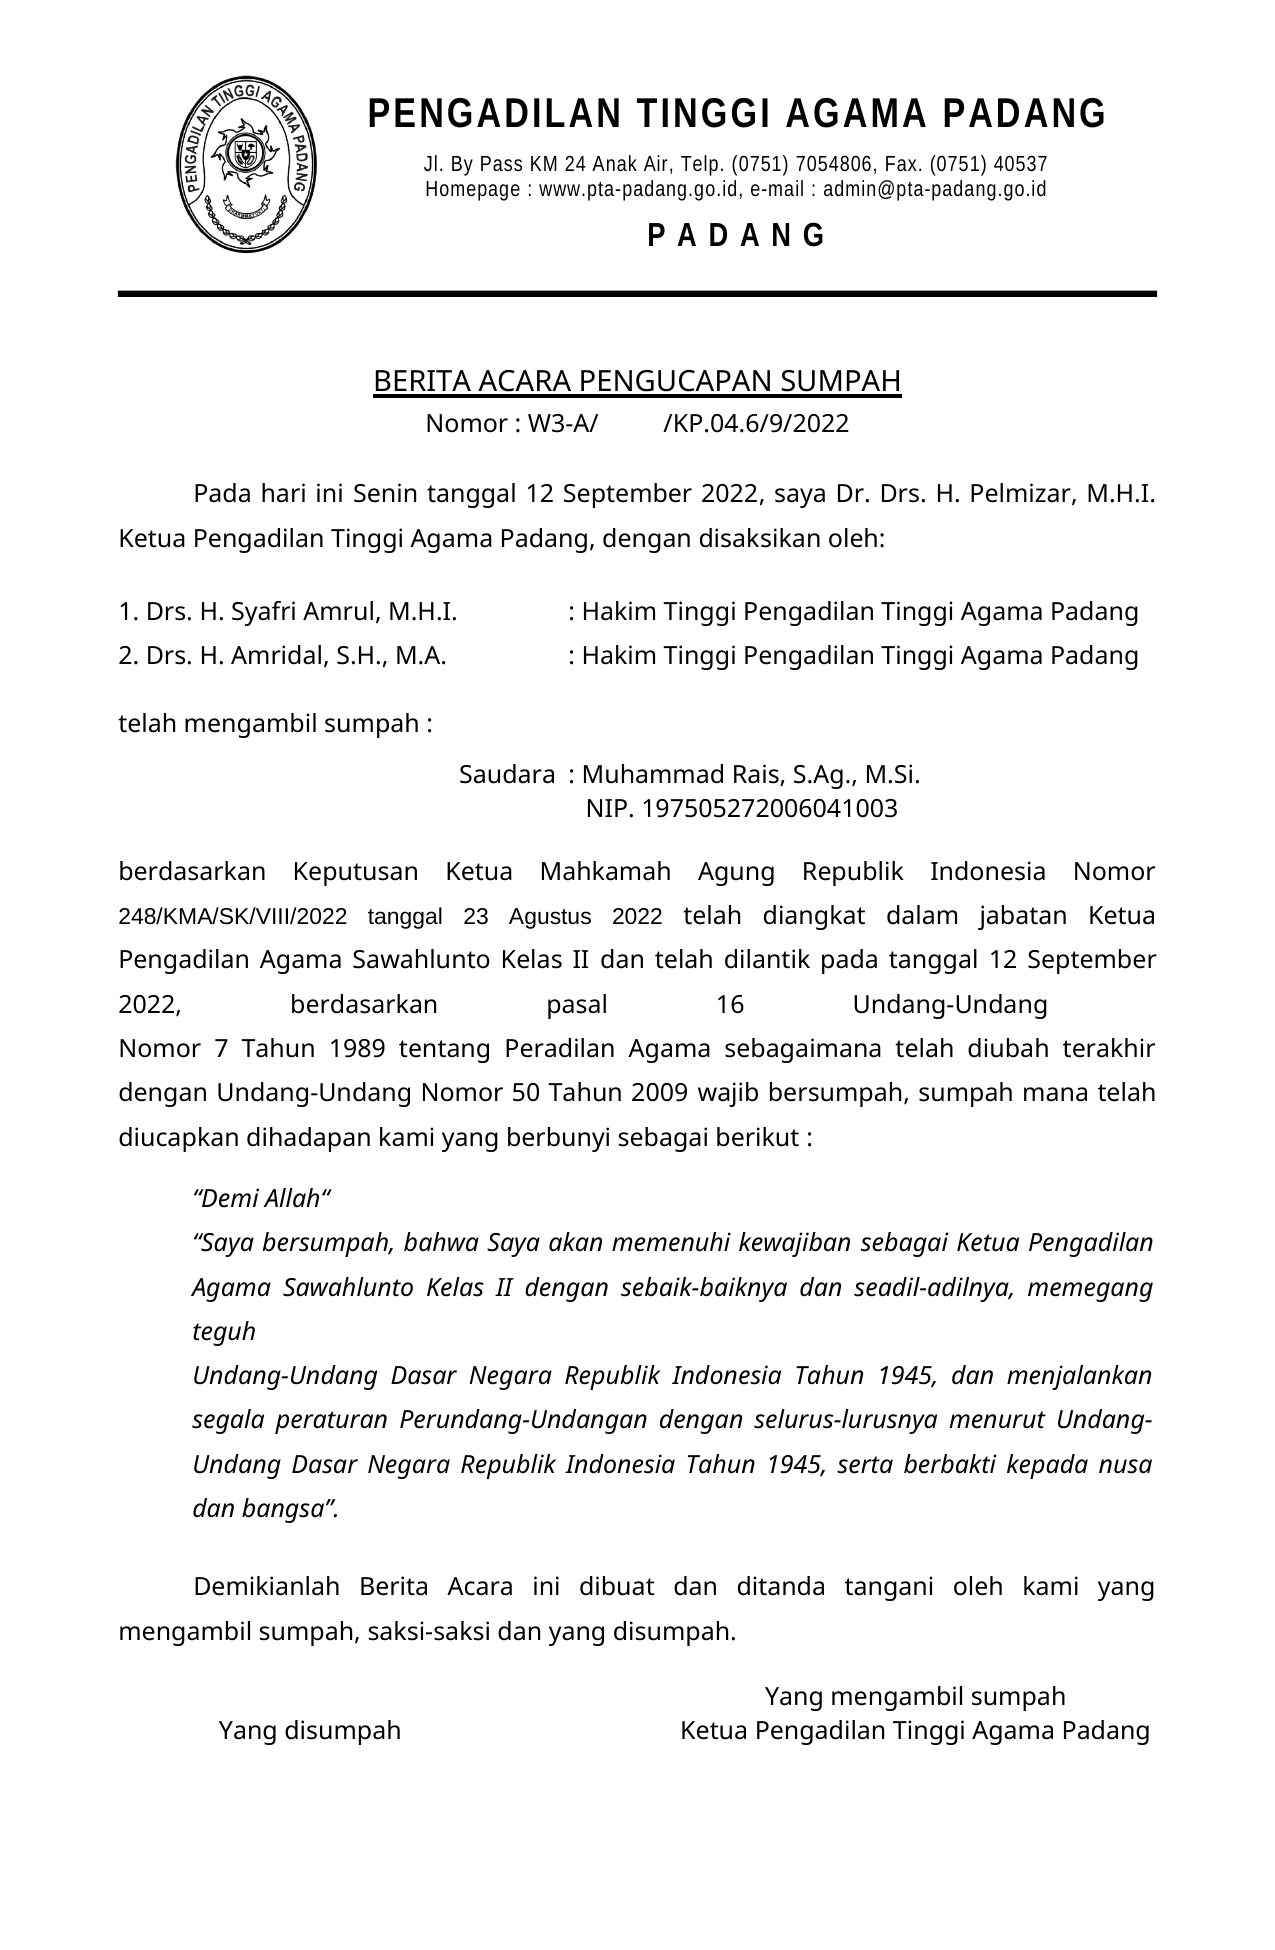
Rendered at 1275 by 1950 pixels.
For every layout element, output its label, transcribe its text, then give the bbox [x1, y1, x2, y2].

text 2. Drs. H. Amridal, S.H., M.A. : Hakim Tinggi Pengadilan Tinggi Agama Padang [118, 638, 1157, 672]
text Nomor : W3-A/ /KP.04.6/9/2022 [118, 406, 1157, 440]
text Yang mengambil sumpah [121, 1679, 1164, 1713]
text 1. Drs. H. Syafri Amrul, M.H.I. : Hakim Tinggi Pengadilan Tinggi Agama Padang [118, 593, 1157, 627]
text Saudara : Muhammad Rais, S.Ag., M.Si. [384, 757, 1157, 791]
text telah mengambil sumpah : [118, 706, 1157, 740]
text NIP. 197505272006041003 [384, 791, 1157, 825]
text berdasarkan Keputusan Ketua Mahkamah Agung Republik Indonesia Nomor 248/KMA/SK/VIII/2022 tanggal 23 Agustus 2022 telah diangkat dalam jabatan Ketua Pengadilan Agama Sawahlunto Kelas II dan telah dilantik pada tanggal 12 September 2022, berdasarkan pasal 16 Undang-Undang Nomor 7 Tahun 1989 tentang Peradilan Agama sebagaimana telah diubah terakhir dengan Undang-Undang Nomor 50 Tahun 2009 wajib bersumpah, sumpah mana telah diucapkan dihadapan kami yang berbunyi sebagai berikut : [118, 854, 1157, 1153]
text “Saya bersumpah, bahwa Saya akan memenuhi kewajiban sebagai Ketua Pengadilan Agama Sawahlunto Kelas II dengan sebaik-baiknya dan seadil-adilnya, memegang teguh Undang-Undang Dasar Negara Republik Indonesia Tahun 1945, dan menjalankan segala peraturan Perundang-Undangan dengan selurus-lurusnya menurut Undang-Undang Dasar Negara Republik Indonesia Tahun 1945, serta berbakti kepada nusa dan bangsa”. [192, 1225, 1157, 1524]
text Demikianlah Berita Acara ini dibuat dan ditanda tangani oleh kami yang mengambil sumpah, saksi-saksi dan yang disumpah. [118, 1569, 1157, 1647]
text “Demi Allah“ [192, 1181, 1157, 1215]
picture [175, 75, 318, 254]
text BERITA ACARA PENGUCAPAN SUMPAH [118, 360, 1157, 400]
text Yang disumpah Ketua Pengadilan Tinggi Agama Padang [121, 1713, 1164, 1747]
text Pada hari ini Senin tanggal 12 September 2022, saya Dr. Drs. H. Pelmizar, M.H.I. Ketua Pengadilan Tinggi Agama Padang, dengan disaksikan oleh: [118, 476, 1157, 554]
